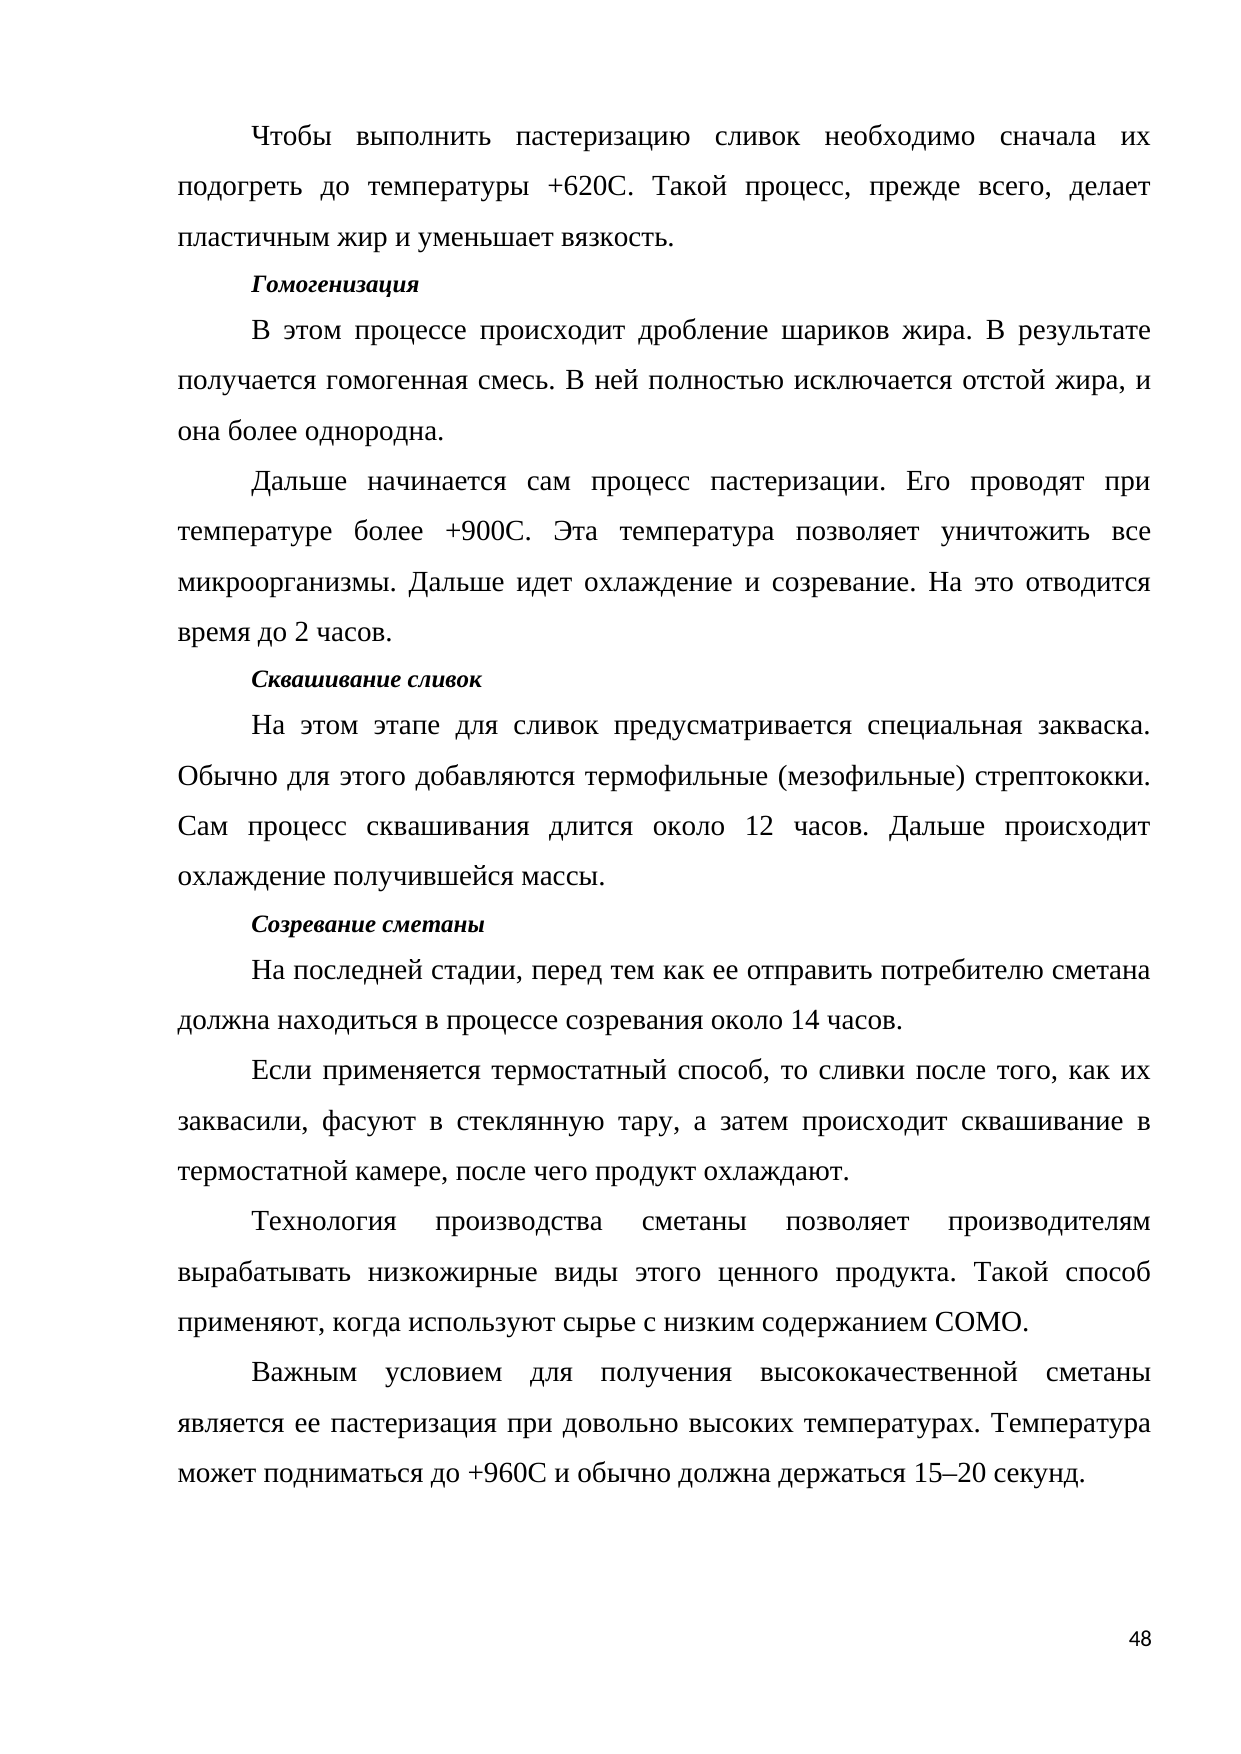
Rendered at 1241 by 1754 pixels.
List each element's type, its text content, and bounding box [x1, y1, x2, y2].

text Чтобы выполнить пастеризацию сливок необходимо сначала их подогреть до температуры +620С. Такой процесс, прежде всего, делает пластичным жир и уменьшает вязкость. [177, 118, 1152, 252]
text Технология производства сметаны позволяет производителям вырабатывать низкожирные виды этого ценного продукта. Такой способ применяют, когда используют сырье с низким содержанием СОМО. [177, 1203, 1152, 1338]
text Гомогенизация [177, 269, 1152, 298]
text Дальше начинается сам процесс пастеризации. Его проводят при температуре более +900С. Эта температура позволяет уничтожить все микроорганизмы. Дальше идет охлаждение и созревание. На это отводится время до 2 часов. [177, 463, 1152, 648]
text Если применяется термостатный способ, то сливки после того, как их заквасили, фасуют в стеклянную тару, а затем происходит сквашивание в термостатной камере, после чего продукт охлаждают. [177, 1052, 1152, 1187]
text На последней стадии, перед тем как ее отправить потребителю сметана должна находиться в процессе созревания около 14 часов. [177, 952, 1152, 1036]
text В этом процессе происходит дробление шариков жира. В результате получается гомогенная смесь. В ней полностью исключается отстой жира, и она более однородна. [177, 312, 1152, 446]
text Созревание сметаны [177, 909, 1152, 937]
text Сквашивание сливок [177, 664, 1152, 693]
text На этом этапе для сливок предусматривается специальная закваска. Обычно для этого добавляются термофильные (мезофильные) стрептококки. Сам процесс сквашивания длится около 12 часов. Дальше происходит охлаждение получившейся массы. [177, 707, 1152, 892]
text Важным условием для получения высококачественной сметаны является ее пастеризация при довольно высоких температурах. Температура может подниматься до +960С и обычно должна держаться 15–20 секунд. [177, 1354, 1152, 1488]
